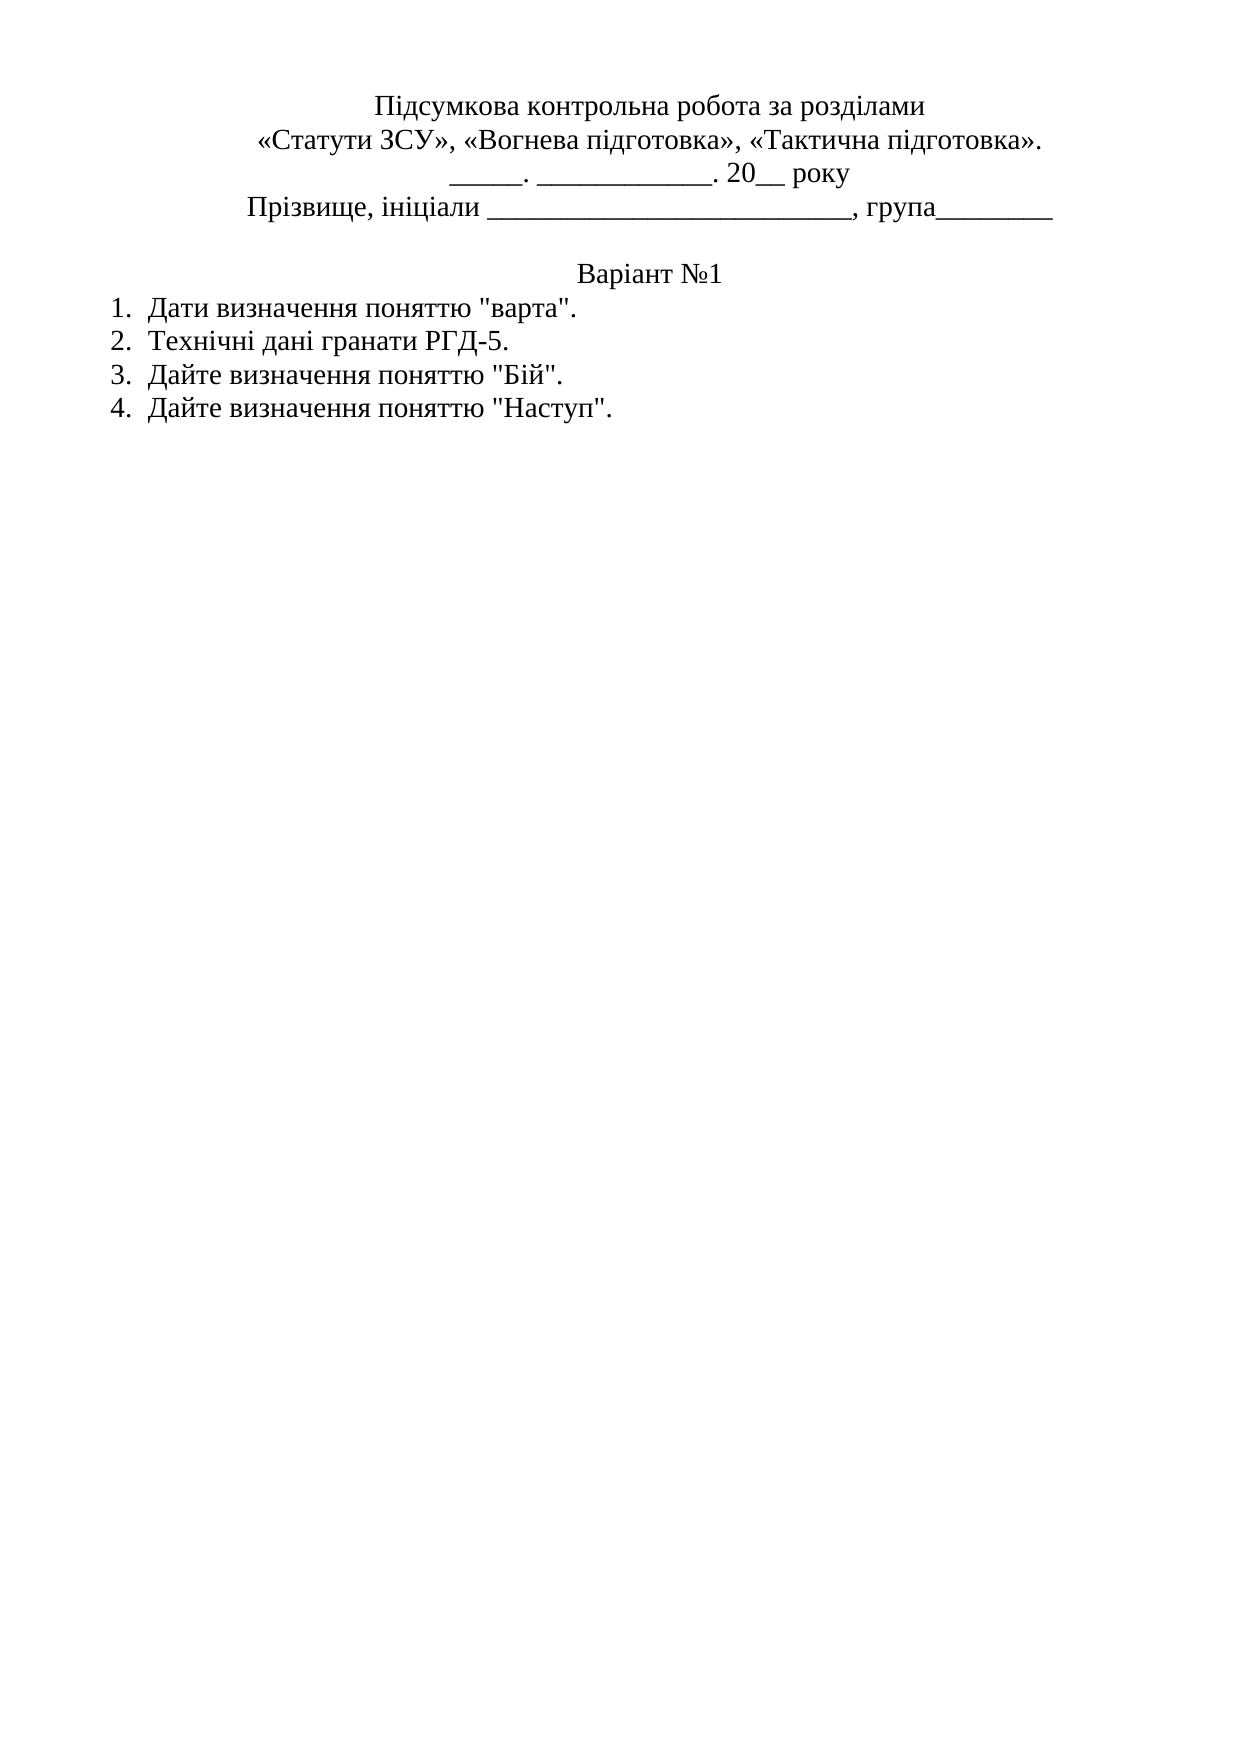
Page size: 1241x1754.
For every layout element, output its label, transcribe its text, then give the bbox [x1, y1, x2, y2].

list Технічні дані гранати РГД-5. [110, 323, 1152, 357]
text Прізвище, ініціали _________________________, група________ [148, 189, 1152, 223]
text «Статути ЗСУ», «Вогнева підготовка», «Тактична підготовка». [148, 122, 1152, 156]
list Дати визначення поняттю "варта". [110, 290, 1152, 323]
text _____. ____________. 20__ року [148, 156, 1152, 189]
text Підсумкова контрольна робота за розділами [148, 88, 1152, 122]
list Дайте визначення поняттю "Бій". [110, 357, 1152, 390]
list Дайте визначення поняттю "Наступ". [110, 390, 1152, 424]
text Варіант №1 [148, 256, 1152, 290]
